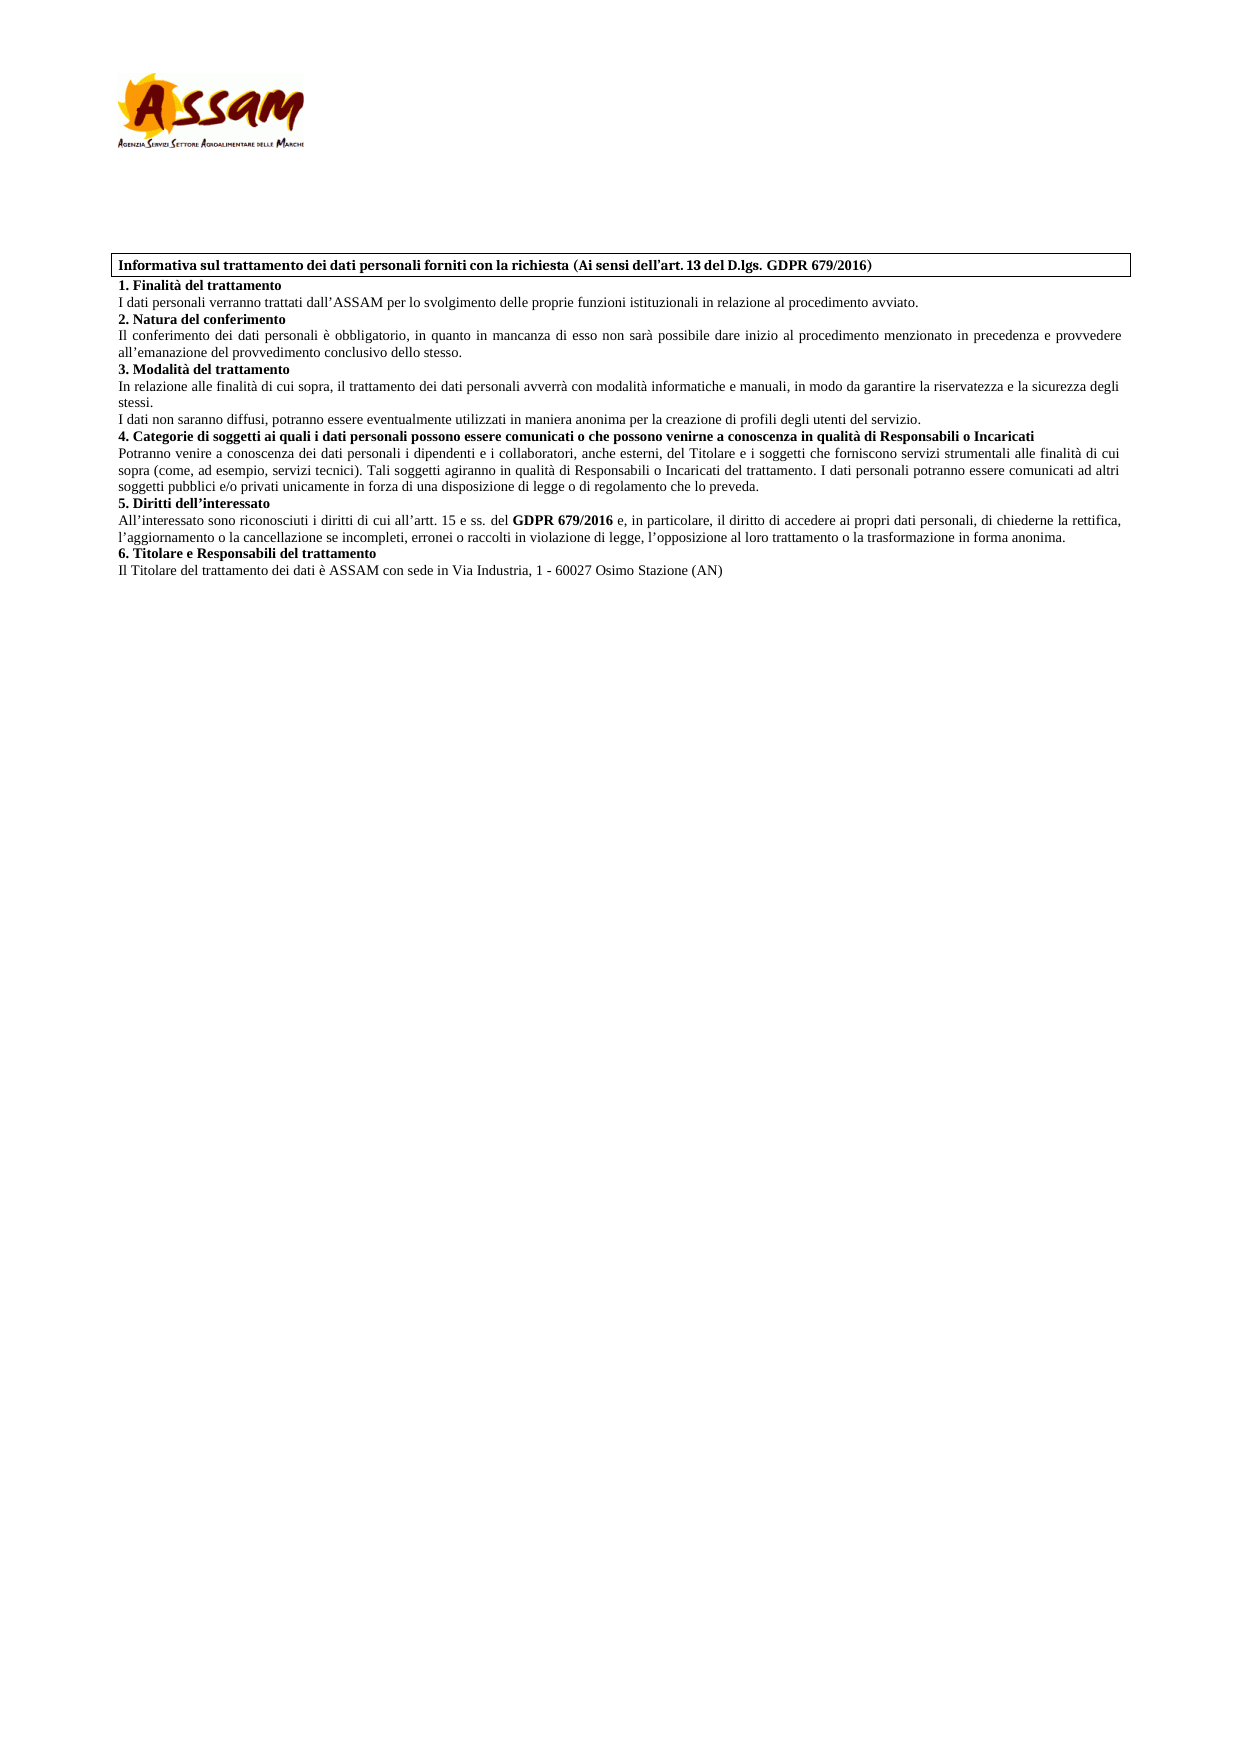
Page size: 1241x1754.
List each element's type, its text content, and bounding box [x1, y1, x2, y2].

text 2. Natura del conferimento [118, 310, 1122, 327]
text Informativa sul trattamento dei dati personali forniti con la richiesta (Ai sensi dell’art. 13 del D.lgs. GDPR 679/2016) [112, 254, 1130, 276]
text Potranno venire a conoscenza dei dati personali i dipendenti e i collaboratori, anche esterni, del Titolare e i soggetti che forniscono servizi strumentali alle finalità di cui sopra (come, ad esempio, servizi tecnici). Tali soggetti agiranno in qualità di Responsabili o Incaricati del trattamento. I dati personali potranno essere comunicati ad altri soggetti pubblici e/o privati unicamente in forza di una disposizione di legge o di regolamento che lo preveda. [118, 444, 1122, 495]
text All’interessato sono riconosciuti i diritti di cui all’artt. 15 e ss. del GDPR 679/2016 e, in particolare, il diritto di accedere ai propri dati personali, di chiederne la rettifica, l’aggiornamento o la cancellazione se incompleti, erronei o raccolti in violazione di legge, l’opposizione al loro trattamento o la trasformazione in forma anonima. [118, 512, 1122, 545]
picture [118, 73, 304, 148]
text 1. Finalità del trattamento [118, 277, 1122, 294]
text 4. Categorie di soggetti ai quali i dati personali possono essere comunicati o che possono venirne a conoscenza in qualità di Responsabili o Incaricati [118, 428, 1122, 444]
text Il Titolare del trattamento dei dati è ASSAM con sede in Via Industria, 1 - 60027 Osimo Stazione (AN) [118, 562, 1122, 579]
text I dati non saranno diffusi, potranno essere eventualmente utilizzati in maniera anonima per la creazione di profili degli utenti del servizio. [118, 411, 1122, 428]
text In relazione alle finalità di cui sopra, il trattamento dei dati personali avverrà con modalità informatiche e manuali, in modo da garantire la riservatezza e la sicurezza degli stessi. [118, 377, 1122, 411]
text 3. Modalità del trattamento [118, 361, 1122, 377]
text Il conferimento dei dati personali è obbligatorio, in quanto in mancanza di esso non sarà possibile dare inizio al procedimento menzionato in precedenza e provvedere all’emanazione del provvedimento conclusivo dello stesso. [118, 327, 1122, 361]
text 6. Titolare e Responsabili del trattamento [118, 545, 1122, 562]
text I dati personali verranno trattati dall’ASSAM per lo svolgimento delle proprie funzioni istituzionali in relazione al procedimento avviato. [118, 294, 1122, 310]
text 5. Diritti dell’interessato [118, 495, 1122, 512]
